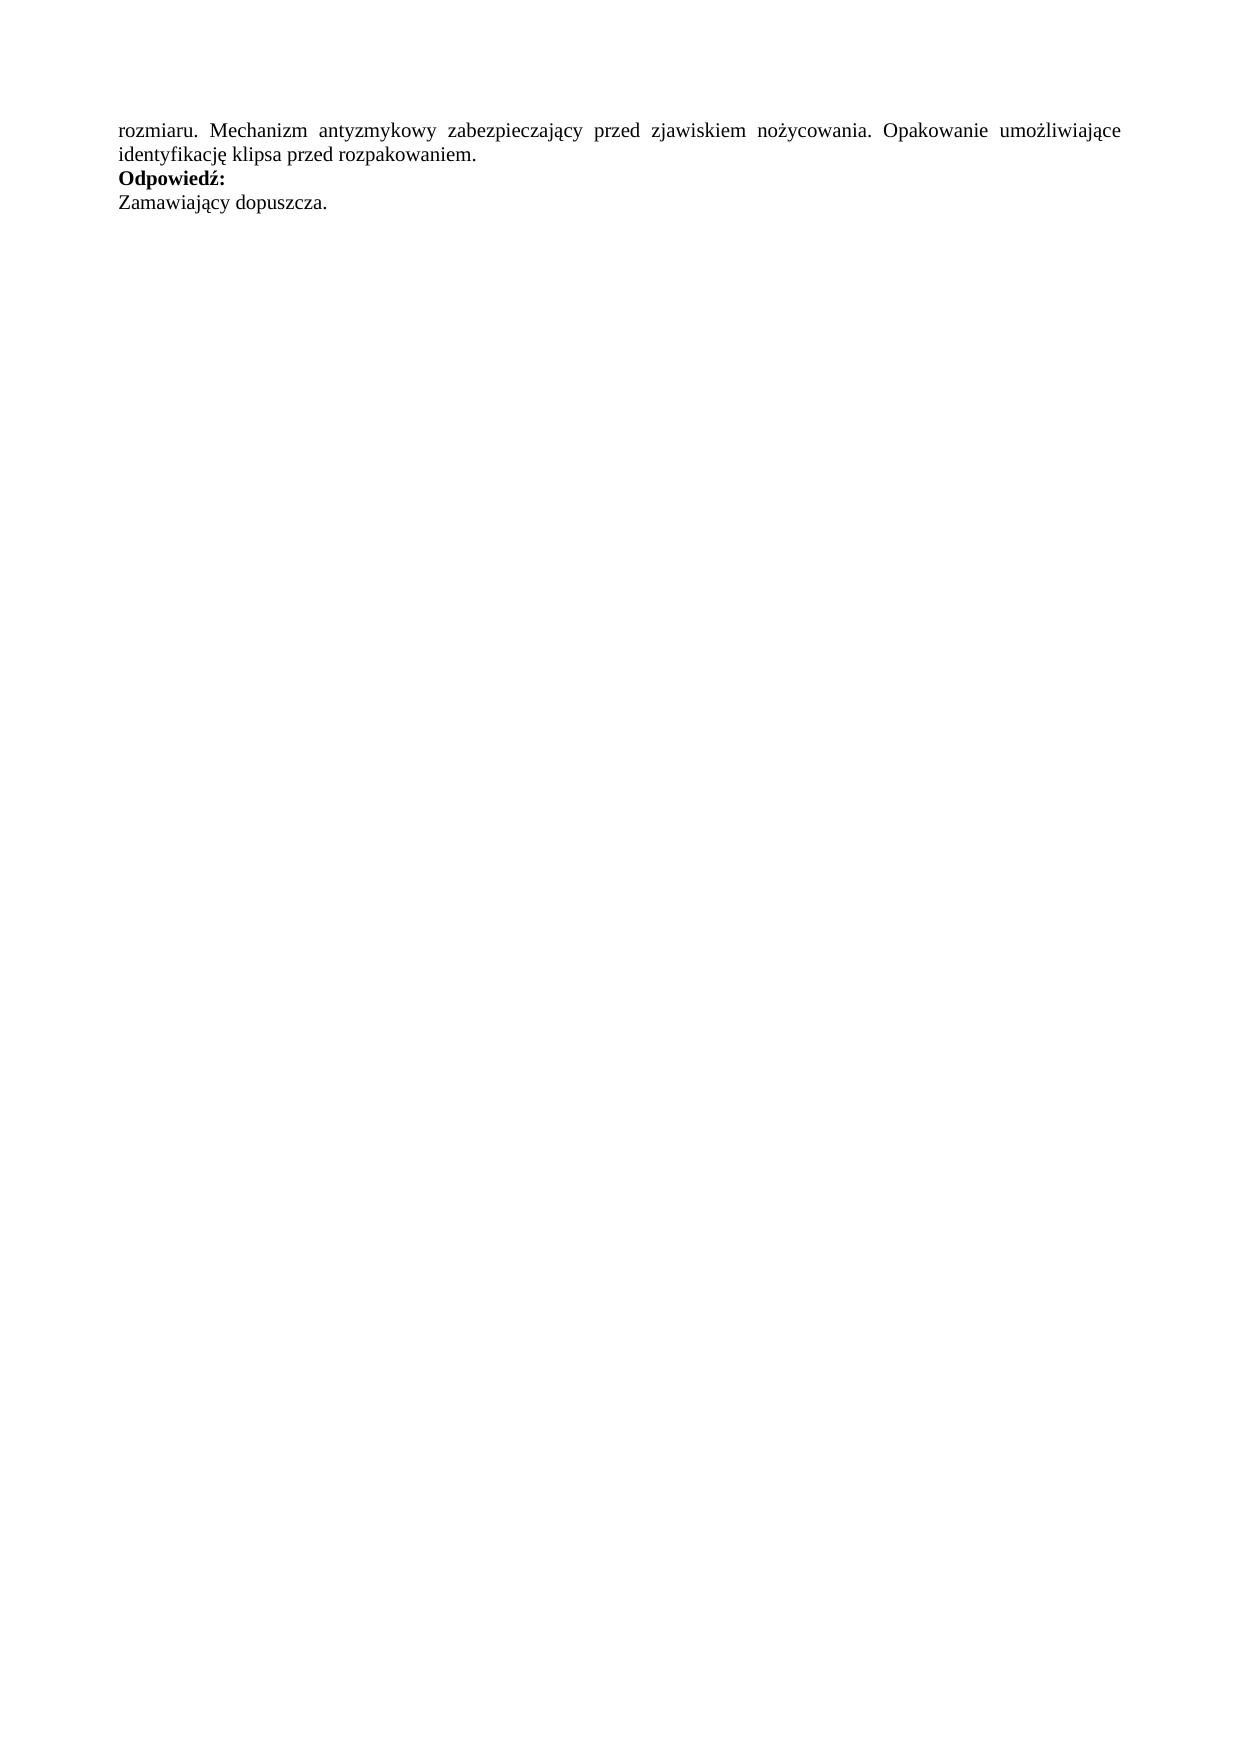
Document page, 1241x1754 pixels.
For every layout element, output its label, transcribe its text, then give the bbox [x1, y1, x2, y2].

text Zamawiający dopuszcza. [118, 190, 1122, 214]
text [118, 118, 1122, 166]
text Odpowiedź: [118, 166, 1122, 190]
